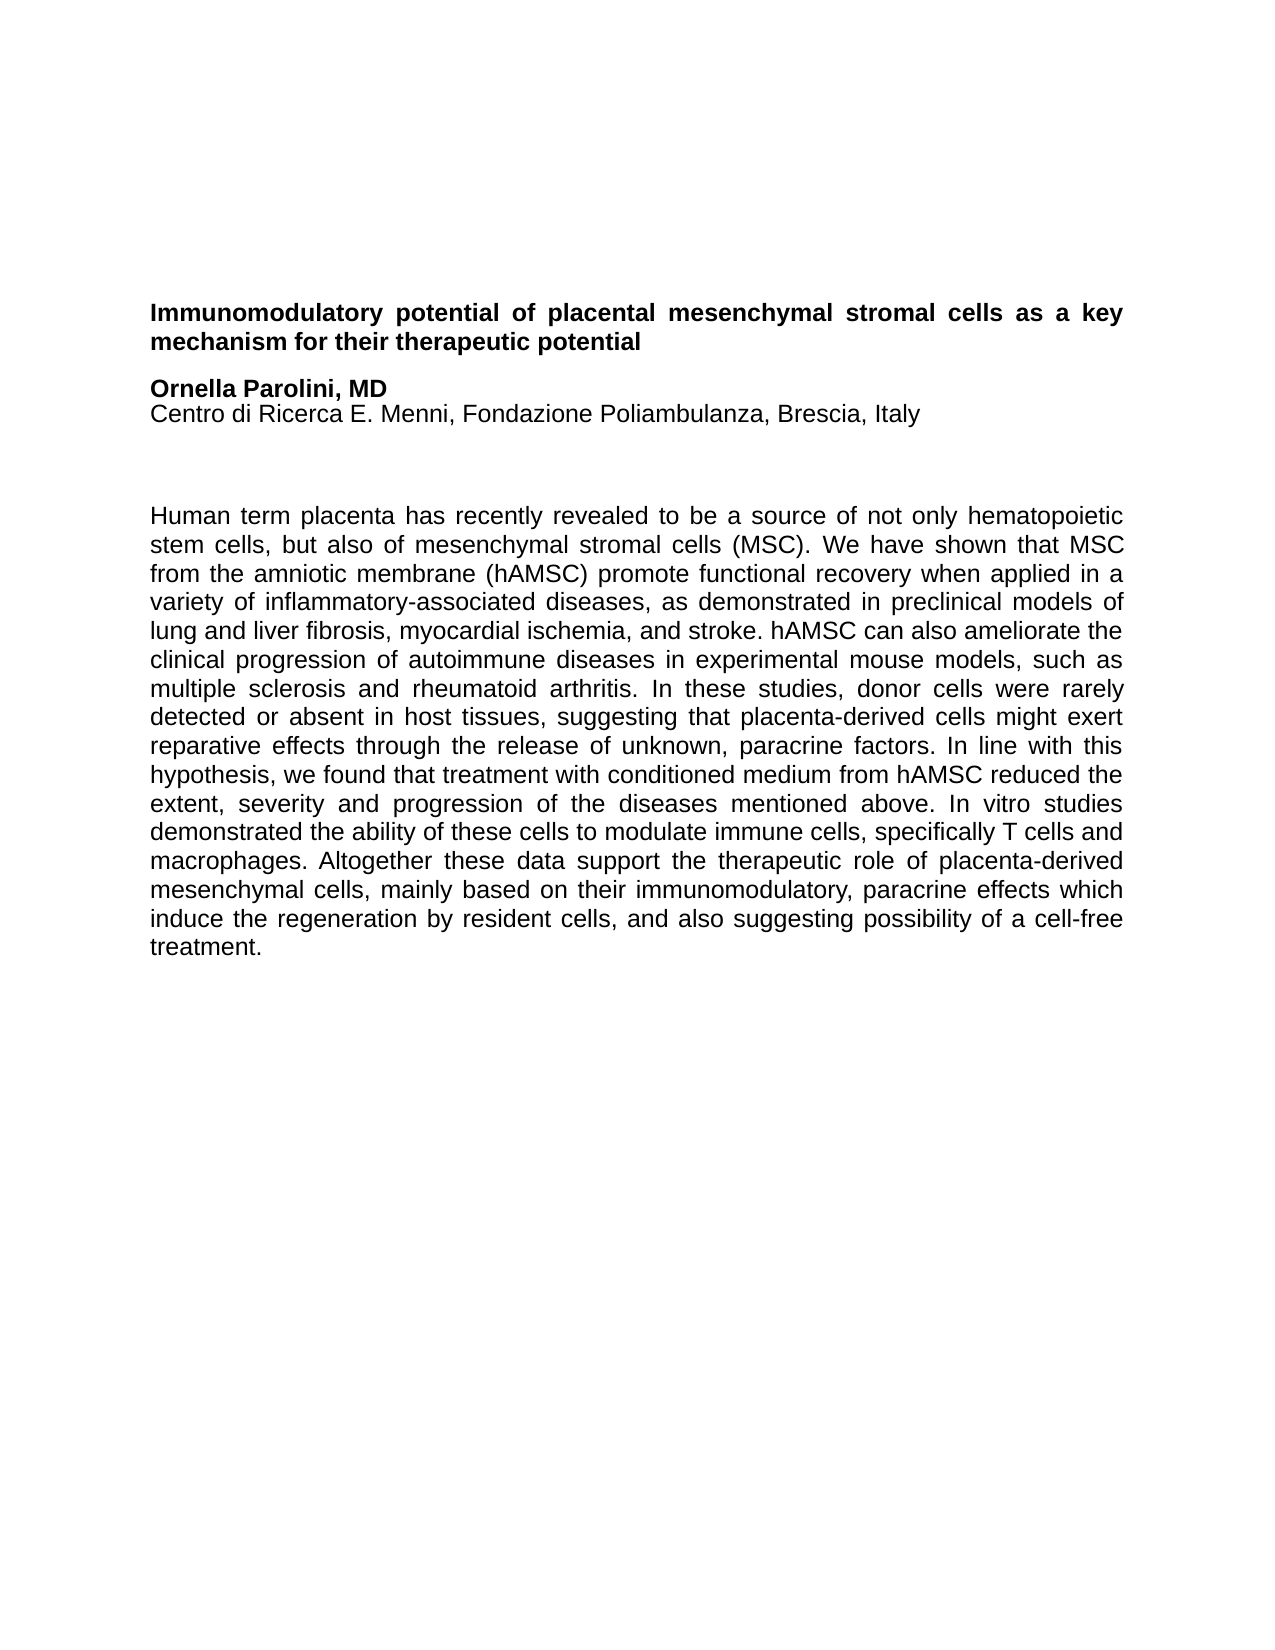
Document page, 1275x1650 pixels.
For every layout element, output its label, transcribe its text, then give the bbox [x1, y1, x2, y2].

text Immunomodulatory potential of placental mesenchymal stromal cells as a key mechanism for their therapeutic potential [150, 299, 1125, 356]
text Ornella Parolini, MD [150, 377, 1125, 402]
text Human term placenta has recently revealed to be a source of not only hematopoietic stem cells, but also of mesenchymal stromal cells (MSC). We have shown that MSC from the amniotic membrane (hAMSC) promote functional recovery when applied in a variety of inflammatory-associated diseases, as demonstrated in preclinical models of lung and liver fibrosis, myocardial ischemia, and stroke. hAMSC can also ameliorate the clinical progression of autoimmune diseases in experimental mouse models, such as multiple sclerosis and rheumatoid arthritis. In these studies, donor cells were rarely detected or absent in host tissues, suggesting that placenta-derived cells might exert reparative effects through the release of unknown, paracrine factors. In line with this hypothesis, we found that treatment with conditioned medium from hAMSC reduced the extent, severity and progression of the diseases mentioned above. In vitro studies demonstrated the ability of these cells to modulate immune cells, specifically T cells and macrophages. Altogether these data support the therapeutic role of placenta-derived mesenchymal cells, mainly based on their immunomodulatory, paracrine effects which induce the regeneration by resident cells, and also suggesting possibility of a cell-free treatment. [150, 502, 1125, 962]
text Centro di Ricerca E. Menni, Fondazione Poliambulanza, Brescia, Italy [150, 402, 1125, 427]
